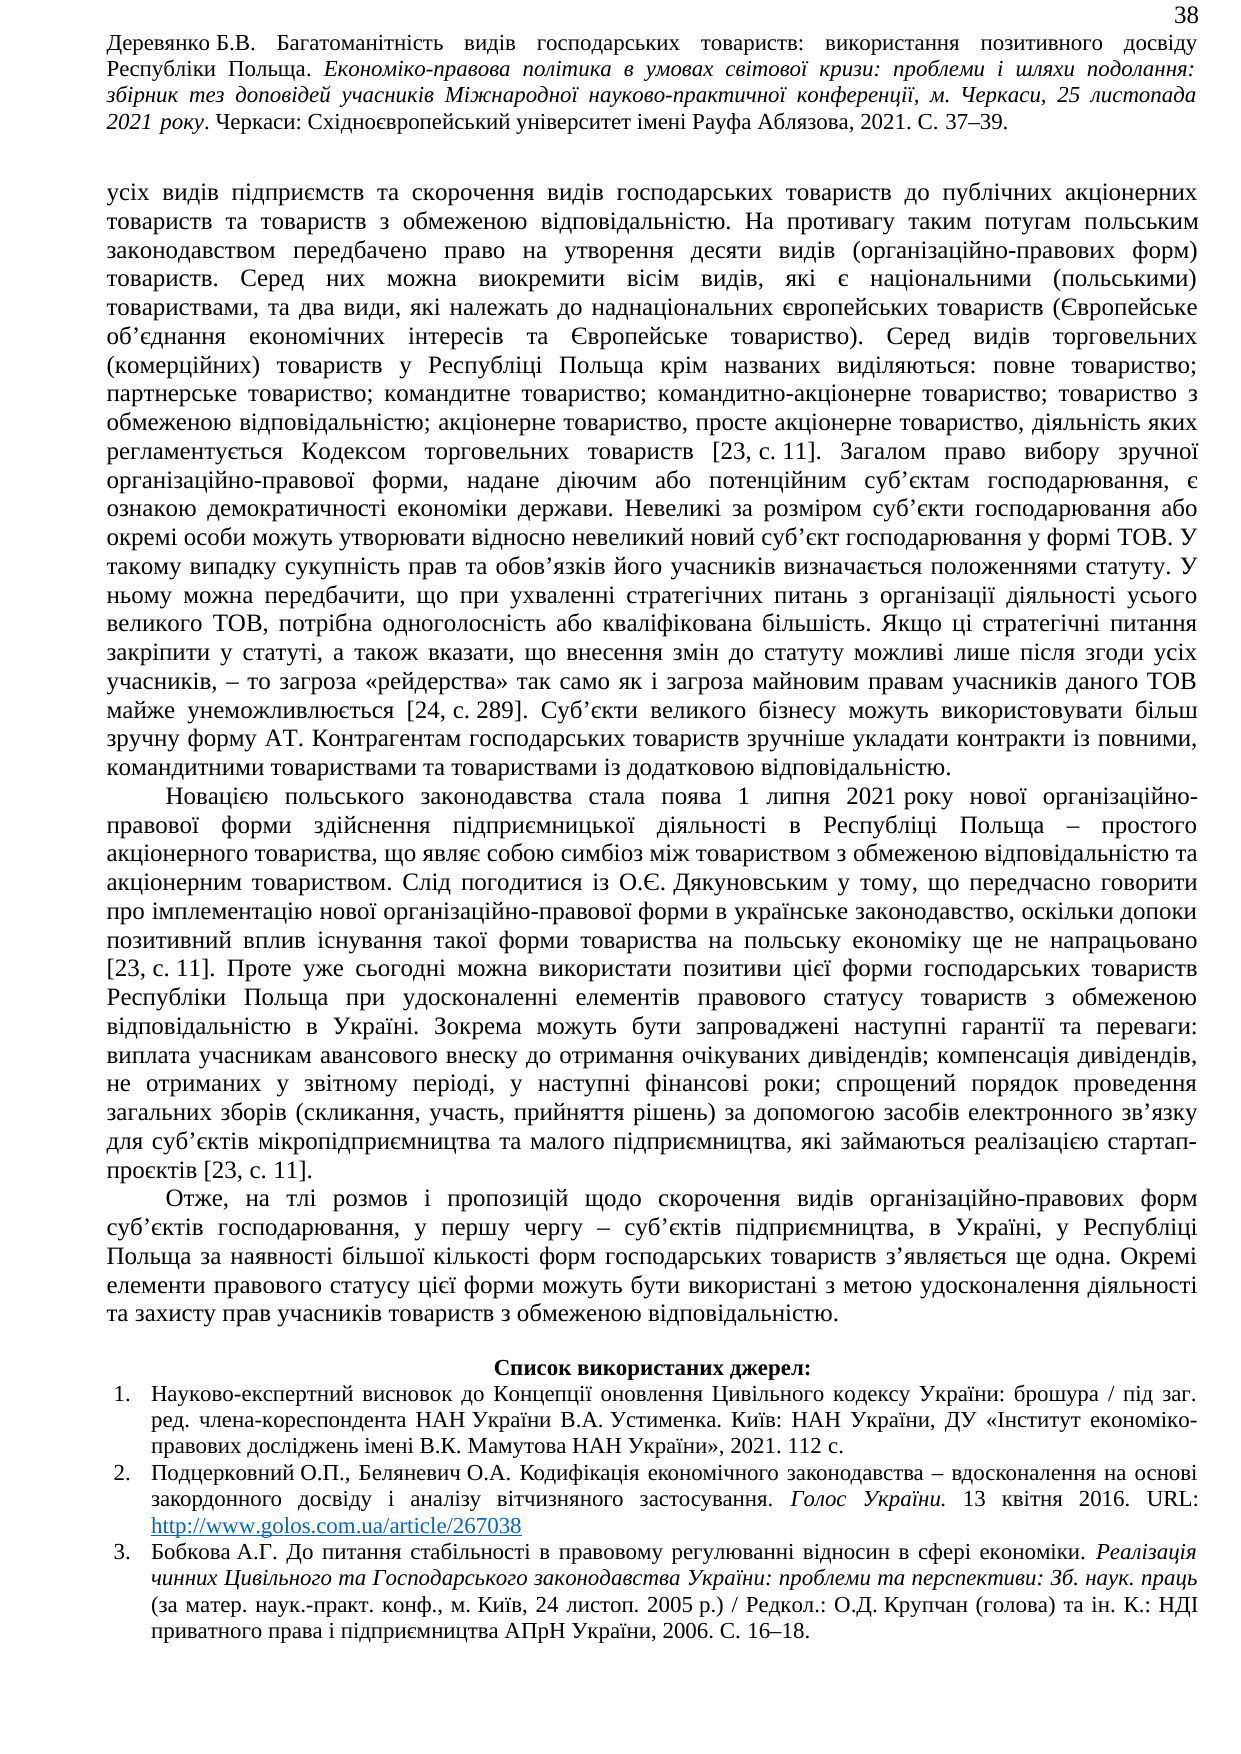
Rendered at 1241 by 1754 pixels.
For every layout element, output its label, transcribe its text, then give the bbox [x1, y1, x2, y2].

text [106, 177, 1198, 781]
text Отже, на тлі розмов і пропозицій щодо скорочення видів організаційно-правових форм субʼєктів господарювання, у першу чергу – субʼєктів підприємництва, в Україні, у Республіці Польща за наявності більшої кількості форм господарських товариств зʼявляється ще одна. Окремі елементи правового статусу цієї форми можуть бути використані з метою удосконалення діяльності та захисту прав учасників товариств з обмеженою відповідальністю. [106, 1183, 1198, 1327]
text Новацією польського законодавства стала поява 1 липня 2021 року нової організаційно-правової форми здійснення підприємницької діяльності в Республіці Польща – простого акціонерного товариства, що являє собою симбіоз між товариством з обмеженою відповідальністю та акціонерним товариством. Слід погодитися із О.Є. Дякуновським у тому, що передчасно говорити про імплементацію нової організаційно-правової форми в українське законодавство, оскільки допоки позитивний вплив існування такої форми товариства на польську економіку ще не напрацьовано [23, с. 11]. Проте уже сьогодні можна використати позитиви цієї форми господарських товариств Республіки Польща при удосконаленні елементів правового статусу товариств з обмеженою відповідальністю в Україні. Зокрема можуть бути запроваджені наступні гарантії та переваги: виплата учасникам авансового внеску до отримання очікуваних дивідендів; компенсація дивідендів, не отриманих у звітному періоді, у наступні фінансові роки; спрощений порядок проведення загальних зборів (скликання, участь, прийняття рішень) за допомогою засобів електронного звʼязку для суб’єктів мікропідприємництва та малого підприємництва, які займаються реалізацією стартап-проєктів [23, с. 11]. [106, 781, 1198, 1183]
list Бобкова А.Г. До питання стабільності в правовому регулюванні відносин в сфері економіки. Реалізація чинних Цивільного та Господарського законодавства України: проблеми та перспективи: Зб. наук. праць (за матер. наук.-практ. конф., м. Київ, 24 листоп. 2005 р.) / Редкол.: О.Д. Крупчан (голова) та ін. К.: НДІ приватного права і підприємництва АПрН України, 2006. С. 16–18. [113, 1538, 1199, 1643]
list Науково-експертний висновок до Концепції оновлення Цивільного кодексу України: брошура / під заг. ред. члена-кореспондента НАН України В.А. Устименка. Київ: НАН України, ДУ «Інститут економіко-правових досліджень імені В.К. Мамутова НАН України», 2021. 112 с. [113, 1380, 1199, 1459]
text Список використаних джерел: [106, 1353, 1198, 1380]
list Подцерковний О.П., Беляневич О.А. Кодифікація економічного законодавства – вдосконалення на основі закордонного досвіду і аналізу вітчизняного застосування. Голос України. 13 квітня 2016. URL: http://www.golos.com.ua/article/267038 [113, 1459, 1199, 1538]
